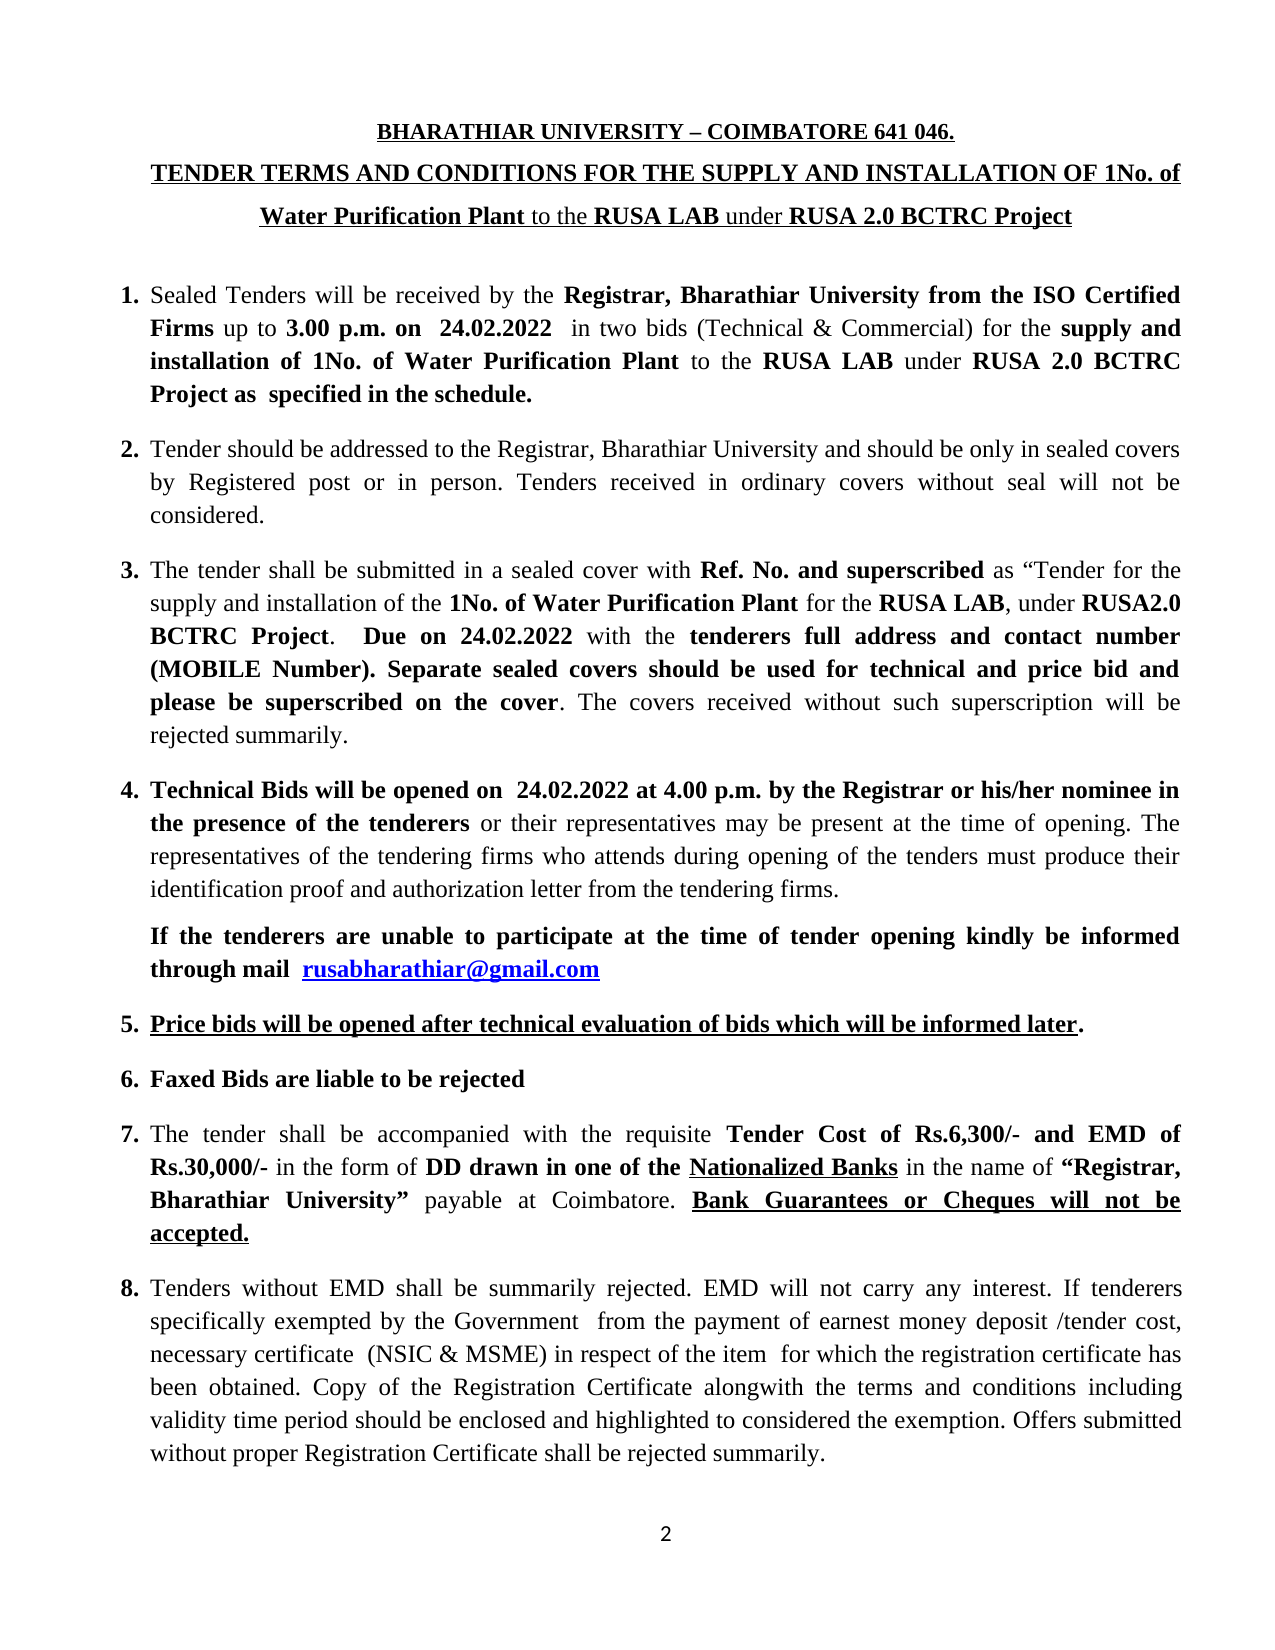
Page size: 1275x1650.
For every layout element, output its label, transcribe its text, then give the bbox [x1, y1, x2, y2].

list Price bids will be opened after technical evaluation of bids which will be informed later. [120, 1009, 1181, 1038]
list Tender should be addressed to the Registrar, Bharathiar University and should be only in sealed covers by Registered post or in person. Tenders received in ordinary covers without seal will not be considered. [120, 434, 1181, 529]
list If the tenderers are unable to participate at the time of tender opening kindly be informed through mail rusabharathiar@gmail.com [150, 921, 1181, 983]
text TENDER TERMS AND CONDITIONS FOR THE SUPPLY AND INSTALLATION OF 1No. of Water Purification Plant to the RUSA LAB under RUSA 2.0 BCTRC Project [150, 158, 1181, 183]
text BHARATHIAR UNIVERSITY – COIMBATORE 641 046. [150, 118, 1181, 144]
list Sealed Tenders will be received by the Registrar, Bharathiar University from the ISO Certified Firms up to 3.00 p.m. on 24.02.2022 in two bids (Technical & Commercial) for the supply and installation of 1No. of Water Purification Plant to the RUSA LAB under RUSA 2.0 BCTRC Project as specified in the schedule. [120, 280, 1181, 408]
list The tender shall be submitted in a sealed cover with Ref. No. and superscribed as “Tender for the supply and installation of the 1No. of Water Purification Plant for the RUSA LAB, under RUSA2.0 BCTRC Project. Due on 24.02.2022 with the tenderers full address and contact number (MOBILE Number). Separate sealed covers should be used for technical and price bid and please be superscribed on the cover. The covers received without such superscription will be rejected summarily. [120, 555, 1181, 749]
list Faxed Bids are liable to be rejected [120, 1064, 1181, 1093]
list Technical Bids will be opened on 24.02.2022 at 4.00 p.m. by the Registrar or his/her nominee in the presence of the tenderers or their representatives may be present at the time of opening. The representatives of the tendering firms who attends during opening of the tenders must produce their identification proof and authorization letter from the tendering firms. [120, 775, 1181, 903]
list Tenders without EMD shall be summarily rejected. EMD will not carry any interest. If tenderers specifically exempted by the Government from the payment of earnest money deposit /tender cost, necessary certificate (NSIC & MSME) in respect of the item for which the registration certificate has been obtained. Copy of the Registration Certificate alongwith the terms and conditions including validity time period should be enclosed and highlighted to considered the exemption. Offers submitted without proper Registration Certificate shall be rejected summarily. [120, 1273, 1184, 1467]
text TENDER TERMS AND CONDITIONS FOR THE SUPPLY AND INSTALLATION OF 1No. of Water Purification Plant to the RUSA LAB under RUSA 2.0 BCTRC Project [150, 184, 1181, 229]
list The tender shall be accompanied with the requisite Tender Cost of Rs.6,300/- and EMD of Rs.30,000/- in the form of DD drawn in one of the Nationalized Banks in the name of “Registrar, Bharathiar University” payable at Coimbatore. Bank Guarantees or Cheques will not be accepted. [120, 1119, 1181, 1247]
